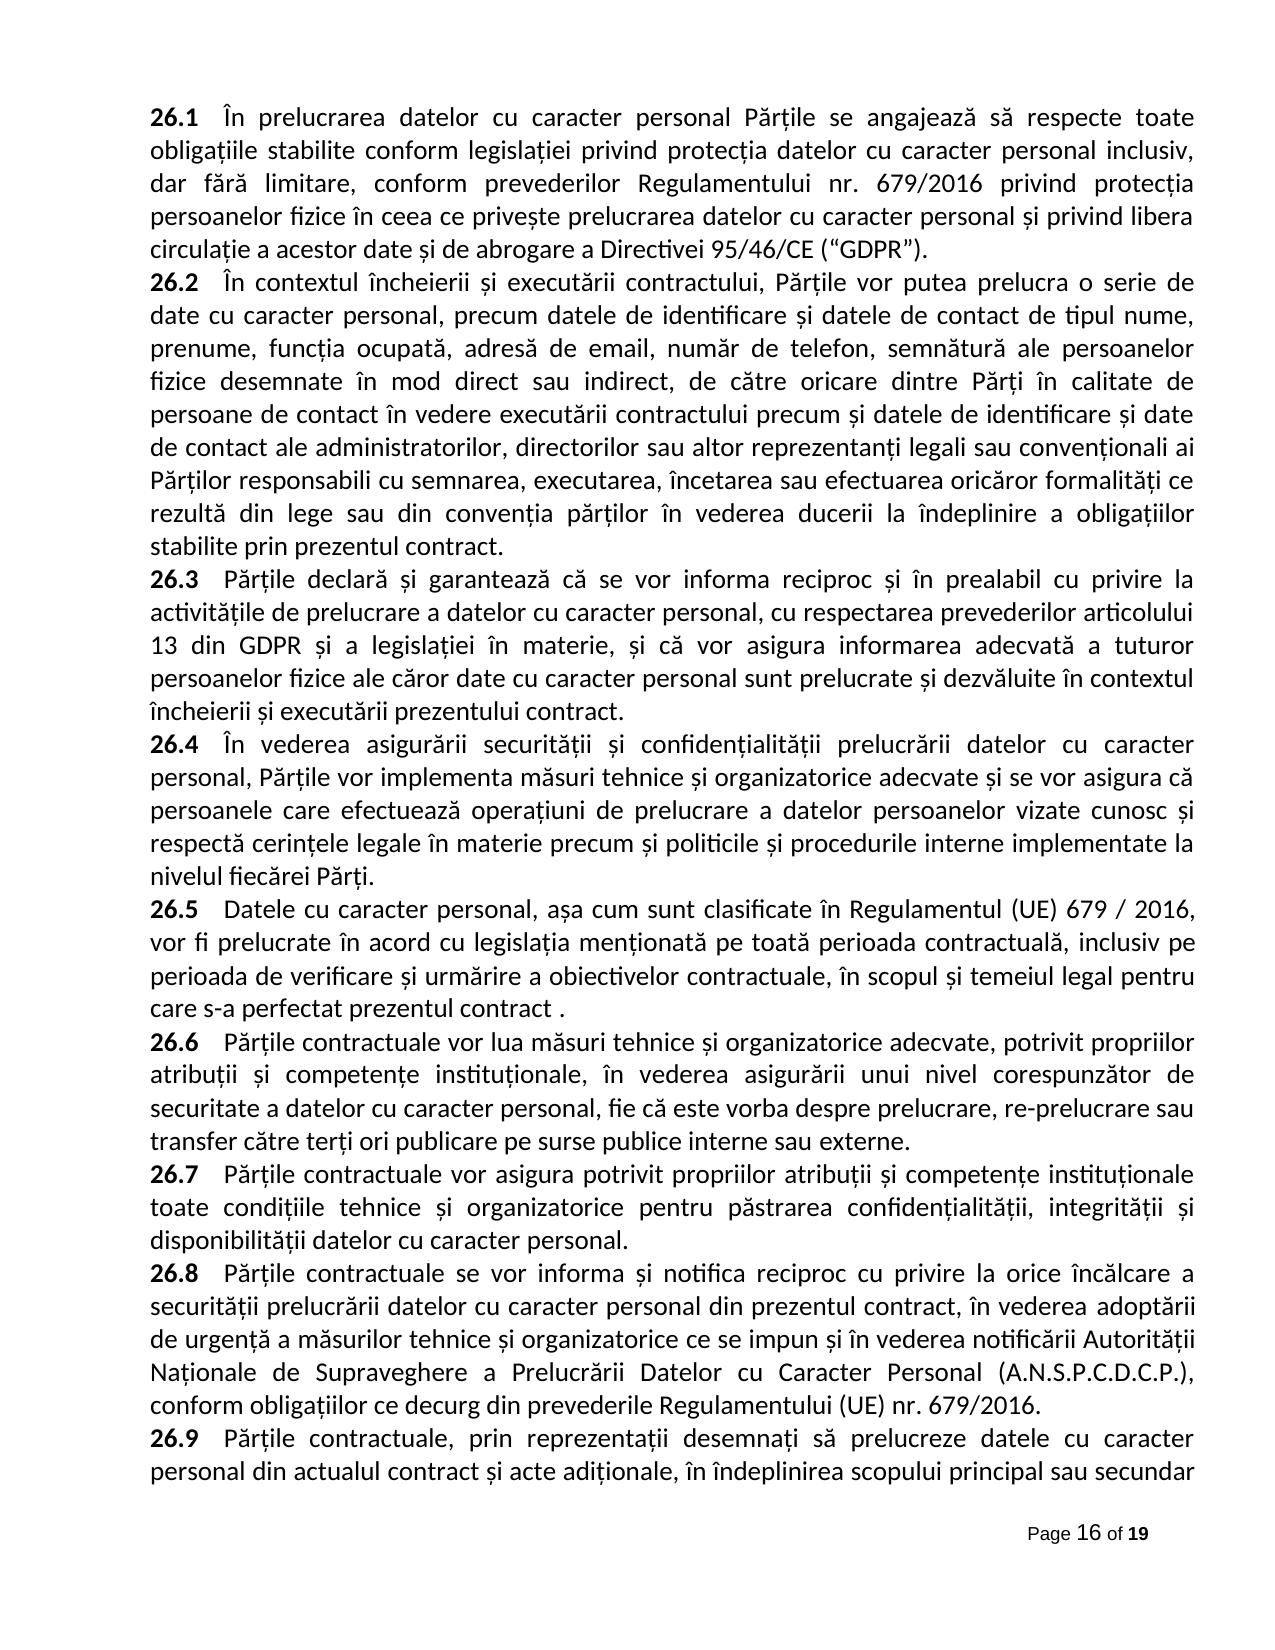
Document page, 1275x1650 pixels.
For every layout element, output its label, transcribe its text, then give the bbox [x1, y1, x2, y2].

list Părțile contractuale vor lua măsuri tehnice și organizatorice adecvate, potrivit propriilor atribuții și competențe instituționale, în vederea asigurării unui nivel corespunzător de securitate a datelor cu caracter personal, fie că este vorba despre prelucrare, re-prelucrare sau transfer către terți ori publicare pe surse publice interne sau externe. [150, 1025, 1196, 1157]
list Părțile contractuale se vor informa și notifica reciproc cu privire la orice încălcare a securității prelucrării datelor cu caracter personal din prezentul contract, în vederea adoptării de urgență a măsurilor tehnice și organizatorice ce se impun și în vederea notificării Autorității Naționale de Supraveghere a Prelucrării Datelor cu Caracter Personal (A.N.S.P.C.D.C.P.), conform obligațiilor ce decurg din prevederile Regulamentului (UE) nr. 679/2016. [150, 1256, 1196, 1421]
list În prelucrarea datelor cu caracter personal Părțile se angajează să respecte toate obligațiile stabilite conform legislației privind protecția datelor cu caracter personal inclusiv, dar fără limitare, conform prevederilor Regulamentului nr. 679/2016 privind protecția persoanelor fizice în ceea ce privește prelucrarea datelor cu caracter personal și privind libera circulație a acestor date și de abrogare a Directivei 95/46/CE (“GDPR”). [150, 100, 1196, 265]
list În contextul încheierii și executării contractului, Părțile vor putea prelucra o serie de date cu caracter personal, precum datele de identificare și datele de contact de tipul nume, prenume, funcția ocupată, adresă de email, număr de telefon, semnătură ale persoanelor fizice desemnate în mod direct sau indirect, de către oricare dintre Părți în calitate de persoane de contact în vedere executării contractului precum și datele de identificare și date de contact ale administratorilor, directorilor sau altor reprezentanți legali sau convenționali ai Părților responsabili cu semnarea, executarea, încetarea sau efectuarea oricăror formalități ce rezultă din lege sau din convenția părților în vederea ducerii la îndeplinire a obligațiilor stabilite prin prezentul contract. [150, 265, 1196, 562]
list Datele cu caracter personal, așa cum sunt clasificate în Regulamentul (UE) 679 / 2016, vor fi prelucrate în acord cu legislația menționată pe toată perioada contractuală, inclusiv pe perioada de verificare și urmărire a obiectivelor contractuale, în scopul și temeiul legal pentru care s-a perfectat prezentul contract . [150, 893, 1196, 1025]
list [150, 1421, 1196, 1487]
list În vederea asigurării securității și confidențialității prelucrării datelor cu caracter personal, Părțile vor implementa măsuri tehnice și organizatorice adecvate și se vor asigura că persoanele care efectuează operațiuni de prelucrare a datelor persoanelor vizate cunosc și respectă cerințele legale în materie precum și politicile și procedurile interne implementate la nivelul fiecărei Părți. [150, 727, 1196, 893]
list Părțile contractuale vor asigura potrivit propriilor atribuții și competențe instituționale toate condițiile tehnice și organizatorice pentru păstrarea confidențialității, integrității și disponibilității datelor cu caracter personal. [150, 1157, 1196, 1256]
list Părțile declară și garantează că se vor informa reciproc și în prealabil cu privire la activitățile de prelucrare a datelor cu caracter personal, cu respectarea prevederilor articolului 13 din GDPR și a legislației în materie, și că vor asigura informarea adecvată a tuturor persoanelor fizice ale căror date cu caracter personal sunt prelucrate și dezvăluite în contextul încheierii și executării prezentului contract. [150, 562, 1196, 727]
